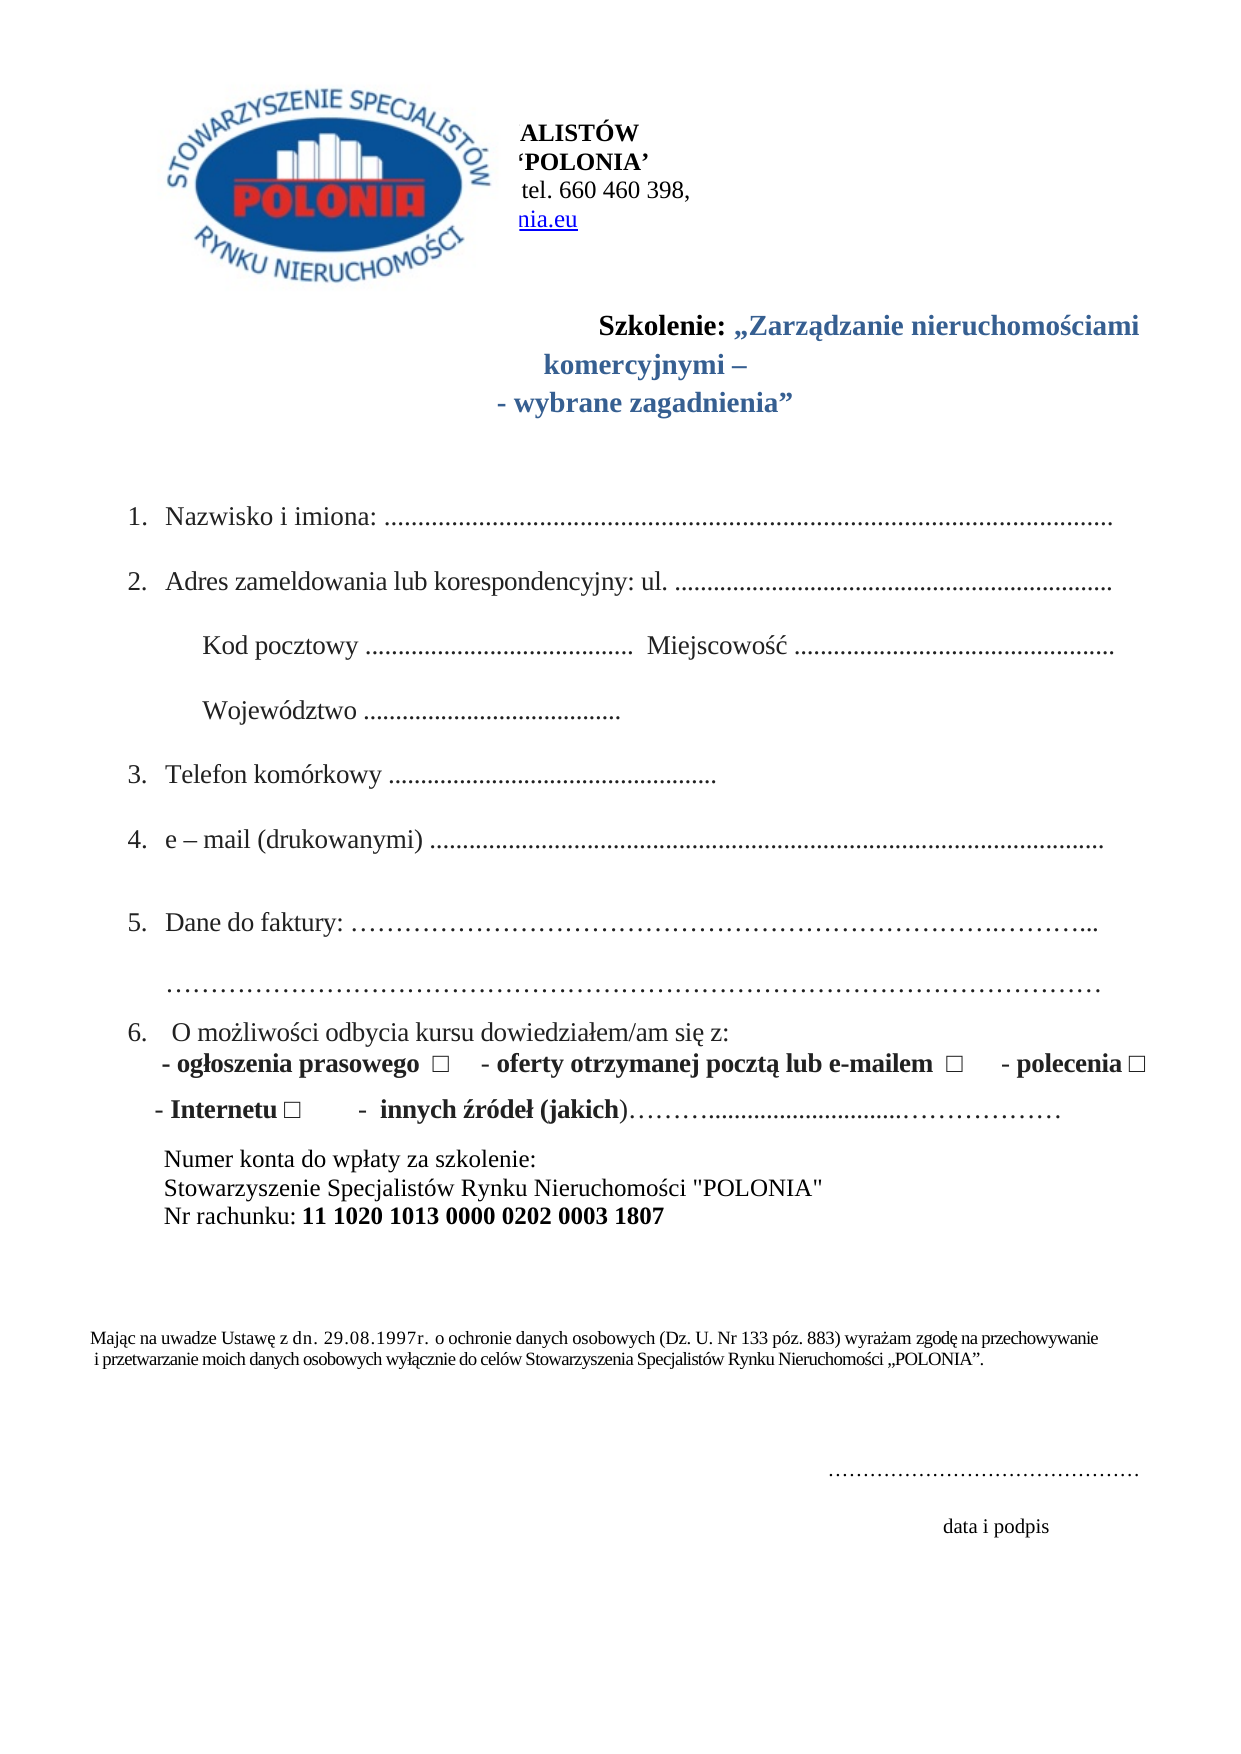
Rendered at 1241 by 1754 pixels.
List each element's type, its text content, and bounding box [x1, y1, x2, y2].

text Numer konta do wpłaty za szkolenie: [90, 1144, 1200, 1173]
picture [135, 62, 520, 323]
text - Internetu □ - innych źródeł (jakich)………..............................……………… [90, 1094, 1200, 1125]
text ……………………………………… [90, 1454, 1200, 1482]
list Telefon komórkowy ................................................... [127, 759, 1200, 790]
text Nr rachunku: 11 1020 1013 0000 0202 0003 1807 [90, 1201, 1200, 1230]
text …………………………………………………………………………………………… [165, 967, 1200, 998]
text Szkolenie: „Zarządzanie nieruchomościami komercyjnymi – [90, 308, 1200, 381]
text Kod pocztowy ......................................... Miejscowość ................................................. [202, 629, 1200, 661]
text Województwo ........................................ [202, 694, 1200, 725]
text - ogłoszenia prasowego □ - oferty otrzymanej pocztą lub e-mailem □ - polecenia □ [90, 1047, 1200, 1078]
text data i podpis [901, 1511, 1200, 1539]
list e – mail (drukowanymi) ....................................................................................................... [127, 823, 1200, 854]
list Nazwisko i imiona: ............................................................................................................ [127, 500, 1200, 531]
text - wybrane zagadnienia” [90, 386, 1200, 419]
text Stowarzyszenie Specjalistów Rynku Nieruchomości "POLONIA" [90, 1173, 1200, 1201]
list Adres zameldowania lub korespondencyjny: ul. .................................................................... [127, 565, 1200, 596]
list O możliwości odbycia kursu dowiedziałem/am się z: [127, 1016, 1200, 1047]
list Dane do faktury: ……………………………………………………………….………... [127, 906, 1200, 937]
text Mając na uwadze Ustawę z dn. 29.08.1997r. o ochronie danych osobowych (Dz. U. Nr 133 póz. 883) wyrażam zgodę na przechowywanie i przetwarzanie moich danych osobowych wyłącznie do celów Stowarzyszenia Specjalistów Rynku Nieruchomości „POLONIA”. [90, 1327, 1200, 1370]
